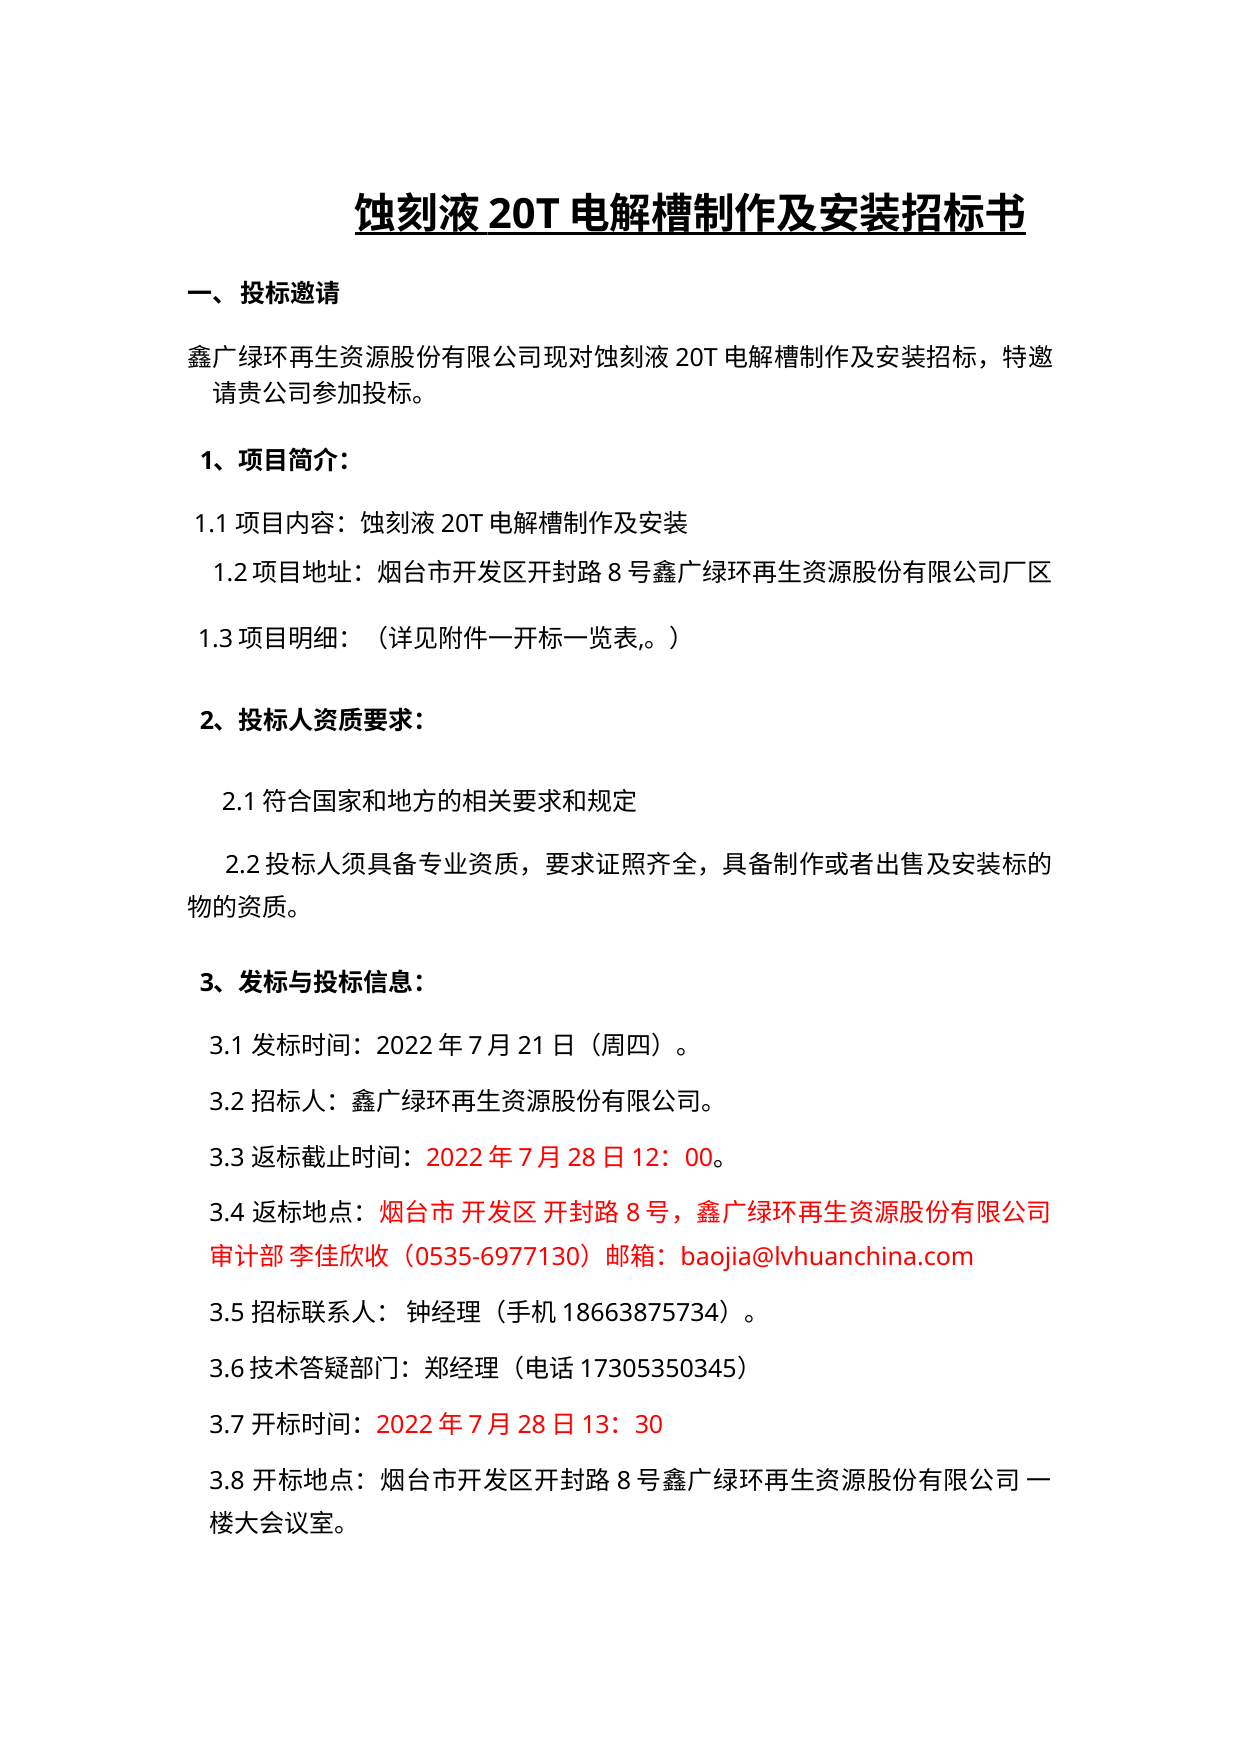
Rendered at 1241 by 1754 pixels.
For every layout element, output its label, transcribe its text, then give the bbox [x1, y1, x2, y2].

text 3.3 返标截止时间：2022年7月28日12：00。 [209, 1137, 1053, 1173]
text 3.7 开标时间：2022年7月28日13：30 [209, 1404, 1053, 1440]
text 蚀刻液20T电解槽制作及安装招标书 [187, 178, 1053, 243]
text 鑫广绿环再生资源股份有限公司现对蚀刻液20T电解槽制作及安装招标，特邀请贵公司参加投标。 [187, 337, 1053, 409]
text 3.8 开标地点：烟台市开发区开封路8号鑫广绿环再生资源股份有限公司 一楼大会议室。 [209, 1460, 1053, 1540]
text 1.3项目明细：（详见附件一开标一览表,。） [198, 604, 1053, 669]
text 3.2 招标人：鑫广绿环再生资源股份有限公司。 [209, 1081, 1053, 1117]
text 1.1 项目内容：蚀刻液20T电解槽制作及安装 [187, 503, 1053, 539]
text 3.1 发标时间：2022年7月21日（周四）。 [209, 1025, 1053, 1061]
text 2.2投标人须具备专业资质，要求证照齐全，具备制作或者出售及安装标的物的资质。 [187, 844, 1053, 924]
text 3.4 返标地点：烟台市 开发区 开封路8号，鑫广绿环再生资源股份有限公司 审计部 李佳欣收（0535-6977130）邮箱：baojia@lvhuanchina.com [209, 1193, 1053, 1273]
list 投标邀请 [187, 259, 1053, 324]
text 1.2项目地址：烟台市开发区开封路8号鑫广绿环再生资源股份有限公司厂区 [187, 552, 1053, 588]
text 2、投标人资质要求： [187, 686, 1053, 751]
text 3.5 招标联系人： 钟经理（手机18663875734）。 [209, 1292, 1053, 1328]
text 3、发标与投标信息： [187, 948, 1053, 1013]
text 3.6技术答疑部门：郑经理（电话17305350345） [209, 1348, 1053, 1384]
text 1、项目简介： [187, 426, 1053, 491]
text 2.1符合国家和地方的相关要求和规定 [209, 767, 1053, 832]
